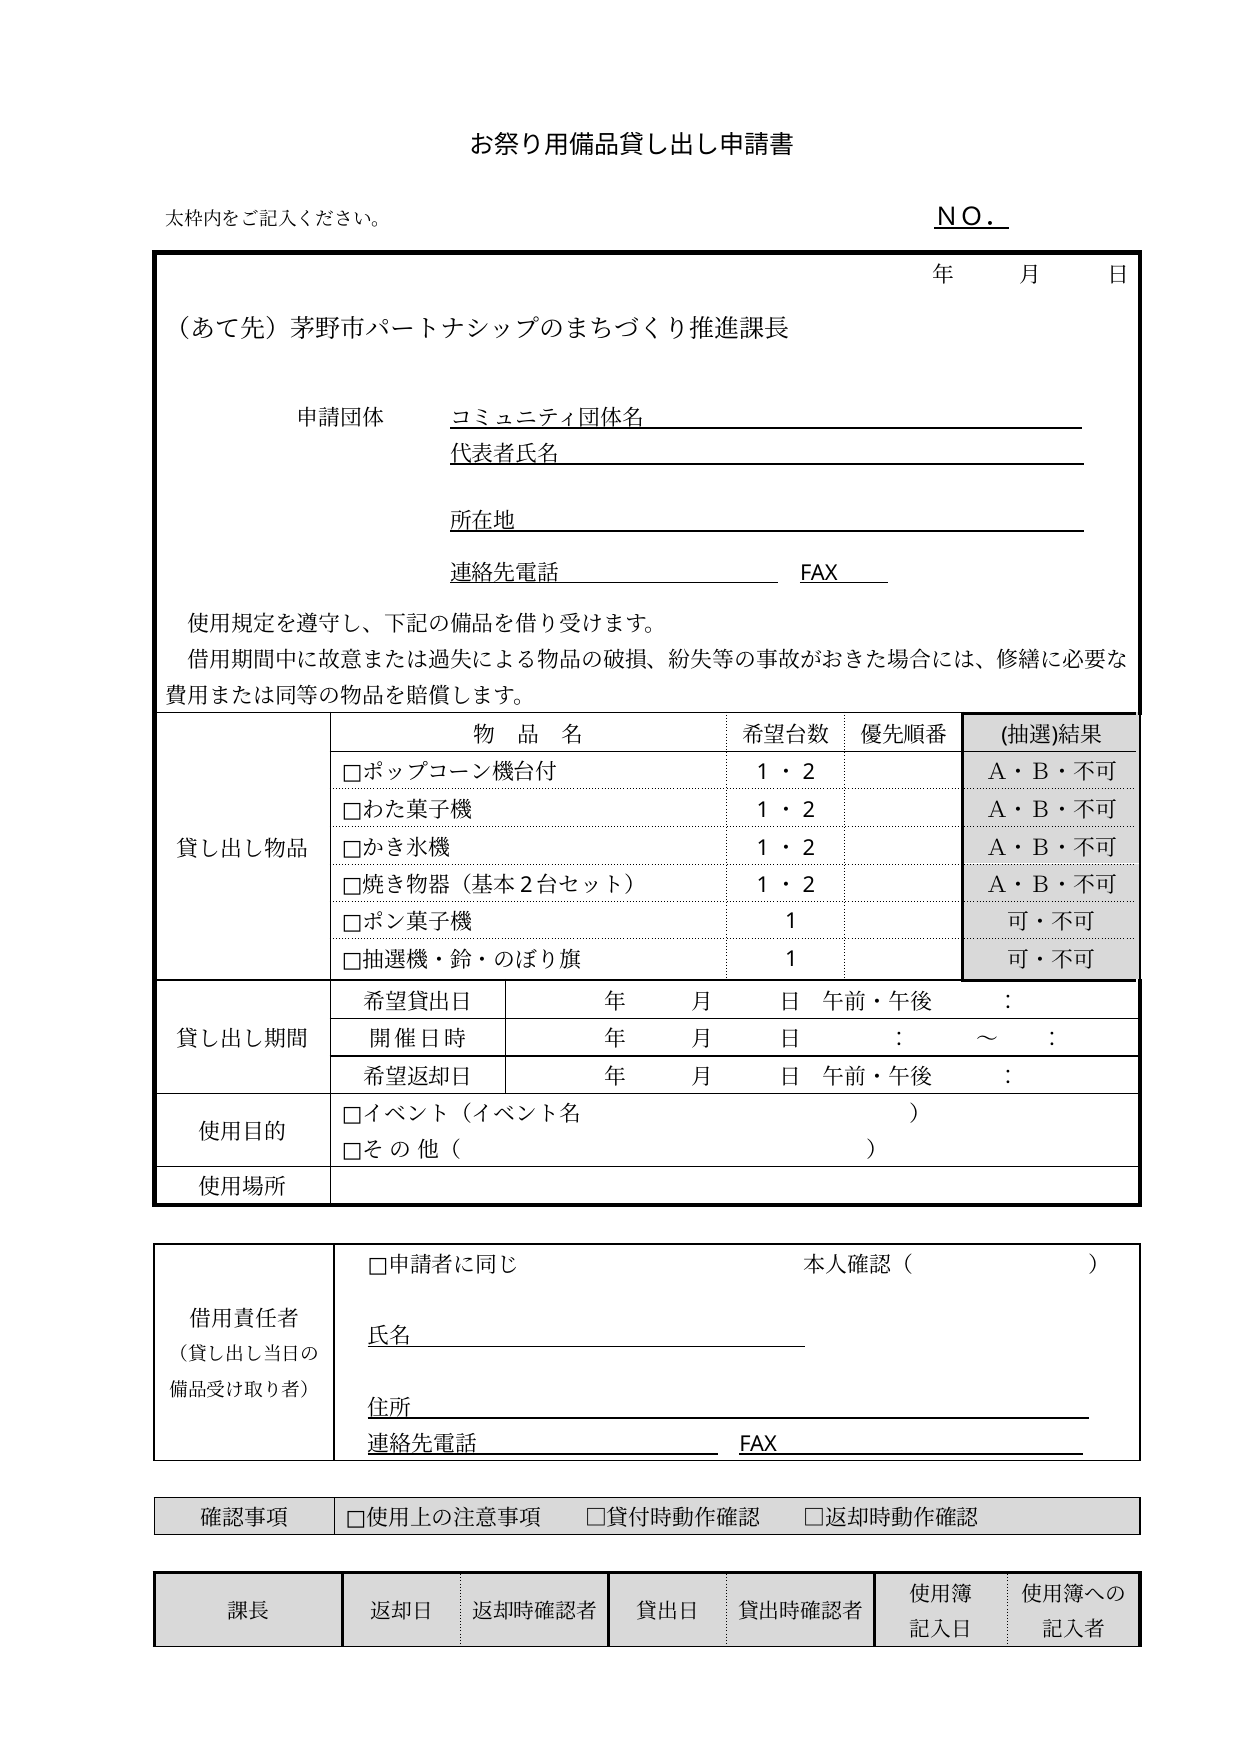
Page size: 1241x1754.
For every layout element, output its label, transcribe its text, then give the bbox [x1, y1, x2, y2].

text 太枠内をご記入ください。 ＮＯ． [165, 178, 1098, 250]
table_header 年 月 日 （あて先）茅野市パートナシップのまちづくり推進課長 申請団体 コミュニティ団体名 代表者氏名 所在地 連絡先電話 FAX 使用規定を遵守し、下記の備品を借り受けます。 借用期間中に故意または過失による物品の破損、紛失等の事故がおきた場合には、修繕に必要な費用または同等の物品を賠償します。 [157, 255, 1138, 712]
table_header 課長 [156, 1574, 341, 1646]
table_header 確認事項 [155, 1498, 334, 1534]
table_cell 1 ・ 2 [726, 864, 844, 901]
table_cell 年 月 日 午前・午後 ： [506, 1057, 1138, 1093]
table_cell 1 [726, 938, 844, 979]
table_cell □わた菓子機 [331, 788, 726, 826]
table_cell [845, 826, 961, 863]
table_cell □イベント（イベント名 ） □そ の 他（ ） [331, 1094, 1138, 1166]
table_cell □抽選機・鈴・のぼり旗 [331, 938, 726, 979]
table_header 使用簿への記入者 [1007, 1574, 1138, 1646]
table_cell 年 月 日 ： ～ ： [506, 1019, 1138, 1055]
table_cell [845, 901, 961, 938]
table_cell 希望台数 [726, 713, 844, 751]
table_cell □ポン菓子機 [331, 901, 726, 938]
table_header 貸出時確認者 [726, 1574, 873, 1646]
table_cell (抽選)結果 [964, 712, 1139, 751]
table_header □申請者に同じ 本人確認（ ） 氏名 住所 連絡先電話 FAX [335, 1245, 1139, 1460]
table_header □使用上の注意事項 □貸付時動作確認 □返却時動作確認 [335, 1498, 1139, 1534]
table_cell Ａ・Ｂ・不可 [964, 826, 1139, 863]
text お祭り用備品貸し出し申請書 [165, 107, 1098, 178]
table_cell [845, 938, 961, 979]
table_cell □かき氷機 [331, 826, 726, 863]
table_cell 希望返却日 [331, 1057, 505, 1093]
table_cell 使用目的 [157, 1094, 330, 1166]
table_cell □ポップコーン機台付 [331, 752, 726, 788]
table_cell 1 [726, 901, 844, 938]
table_cell 1 ・ 2 [726, 752, 844, 788]
table_header 使用簿 記入日 [876, 1574, 1007, 1646]
table_cell Ａ・Ｂ・不可 [964, 751, 1139, 788]
table_cell 使用場所 [157, 1167, 330, 1203]
table_cell 希望貸出日 [331, 981, 505, 1018]
table_header 借用責任者 （貸し出し当日の 備品受け取り者） [155, 1245, 333, 1460]
table_cell 可・不可 [964, 938, 1139, 979]
table_cell 1 ・ 2 [726, 788, 844, 826]
table_cell 年 月 日 午前・午後 ： [506, 979, 1138, 1018]
table_cell □焼き物器（基本2台セット） [331, 864, 726, 901]
table_cell [845, 864, 961, 901]
table_cell 貸し出し期間 [157, 981, 330, 1093]
table_cell [845, 788, 961, 826]
table_cell [845, 752, 961, 788]
table_cell 開催日時 [331, 1019, 505, 1055]
table_cell 可・不可 [964, 901, 1139, 938]
table_header 返却日 [344, 1574, 461, 1646]
table_cell 貸し出し物品 [157, 713, 330, 979]
table_header 貸出日 [610, 1574, 726, 1646]
table_header 返却時確認者 [461, 1574, 607, 1646]
table_cell Ａ・Ｂ・不可 [964, 788, 1139, 826]
table_cell 1 ・ 2 [726, 826, 844, 863]
table_cell 優先順番 [845, 713, 961, 751]
table_cell Ａ・Ｂ・不可 [964, 864, 1139, 901]
table_cell [331, 1167, 1138, 1203]
table_cell 物 品 名 [331, 713, 726, 751]
